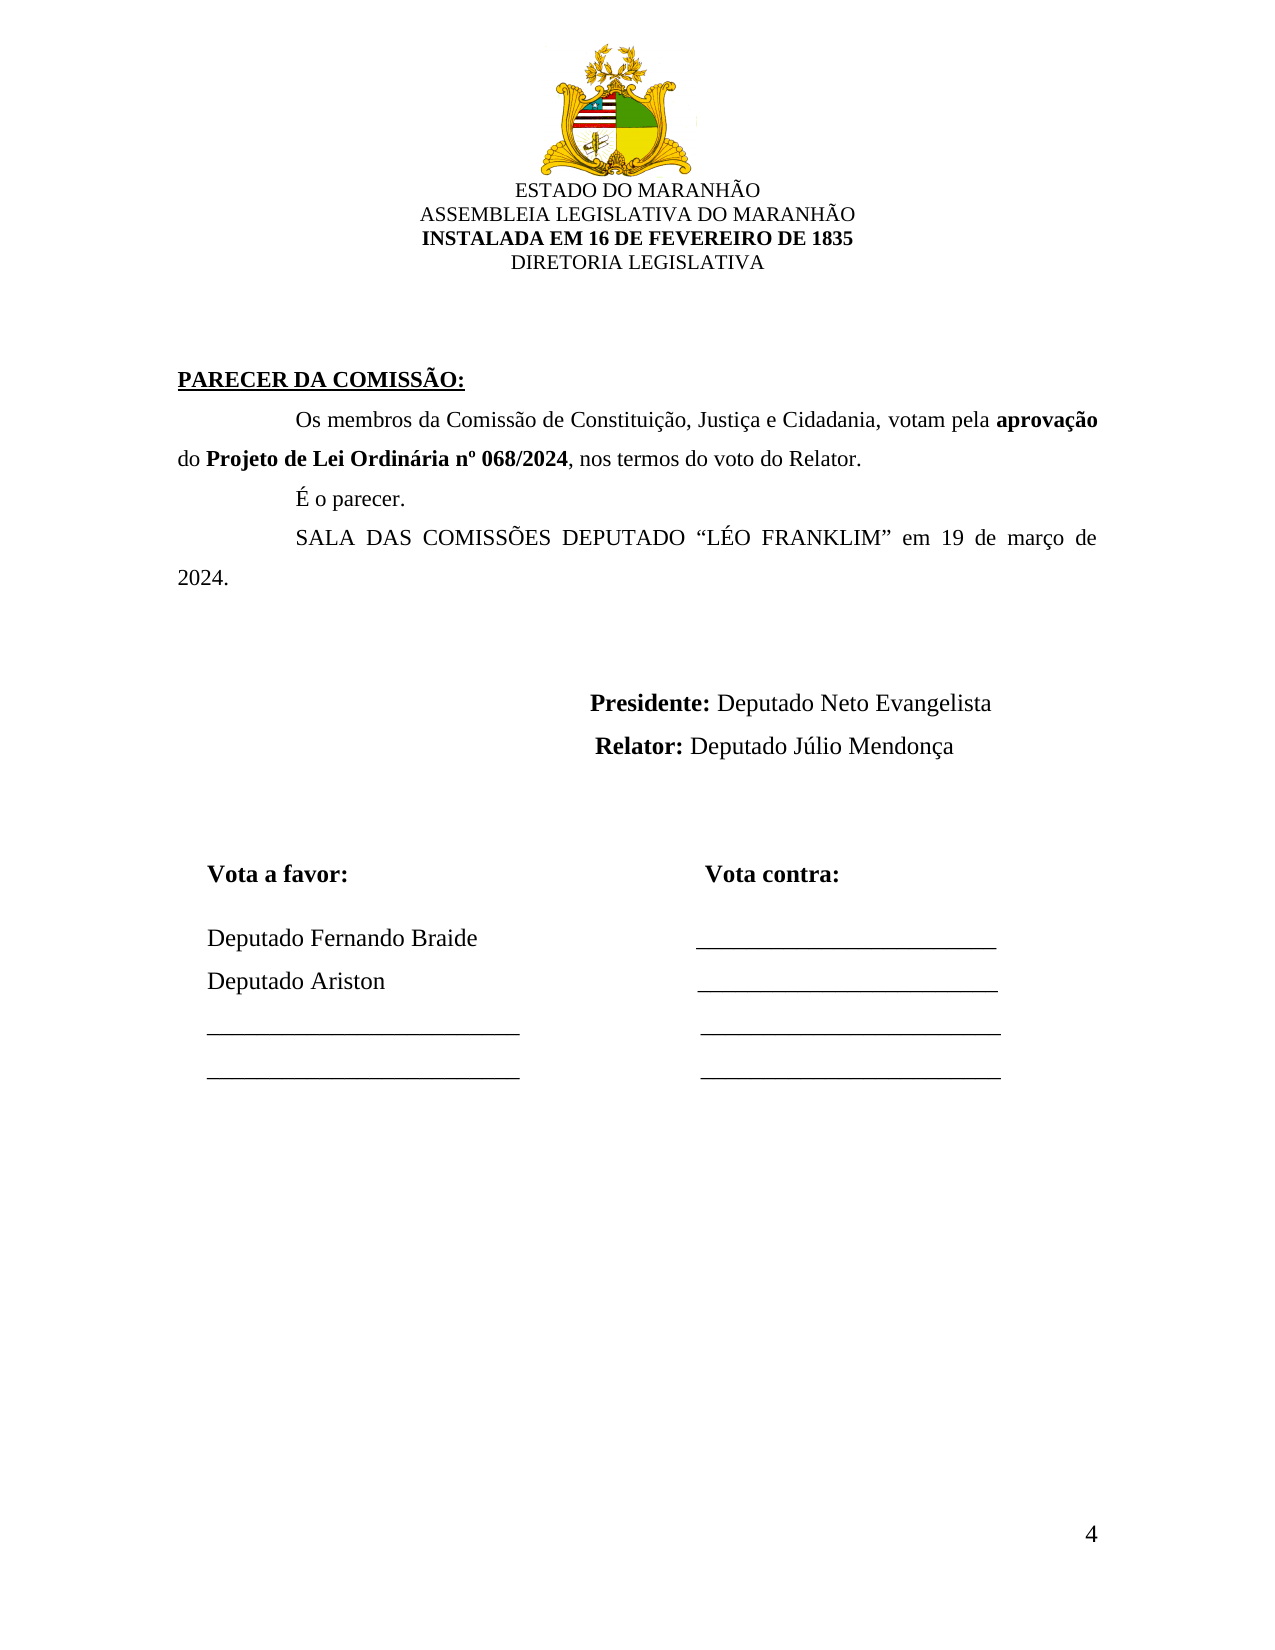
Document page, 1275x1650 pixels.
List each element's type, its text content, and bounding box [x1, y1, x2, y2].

text _________________________ ________________________ [177, 1053, 1098, 1081]
text Vota a favor: Vota contra: [177, 859, 1098, 888]
text É o parecer. [177, 485, 1098, 511]
text _________________________ ________________________ [177, 1009, 1098, 1038]
text Deputado Fernando Braide ________________________ [177, 923, 1098, 952]
text Deputado Ariston ________________________ [177, 966, 1098, 995]
picture [540, 43, 697, 178]
text SALA DAS COMISSÕES DEPUTADO “LÉO FRANKLIM” em 19 de março de 2024. [177, 524, 1098, 590]
text Os membros da Comissão de Constituição, Justiça e Cidadania, votam pela aprovação do Projeto de Lei Ordinária nº 068/2024, nos termos do voto do Relator. [177, 406, 1098, 472]
text Relator: Deputado Júlio Mendonça [177, 731, 1098, 760]
text PARECER DA COMISSÃO: [177, 366, 1098, 393]
text Presidente: Deputado Neto Evangelista [177, 688, 1098, 717]
